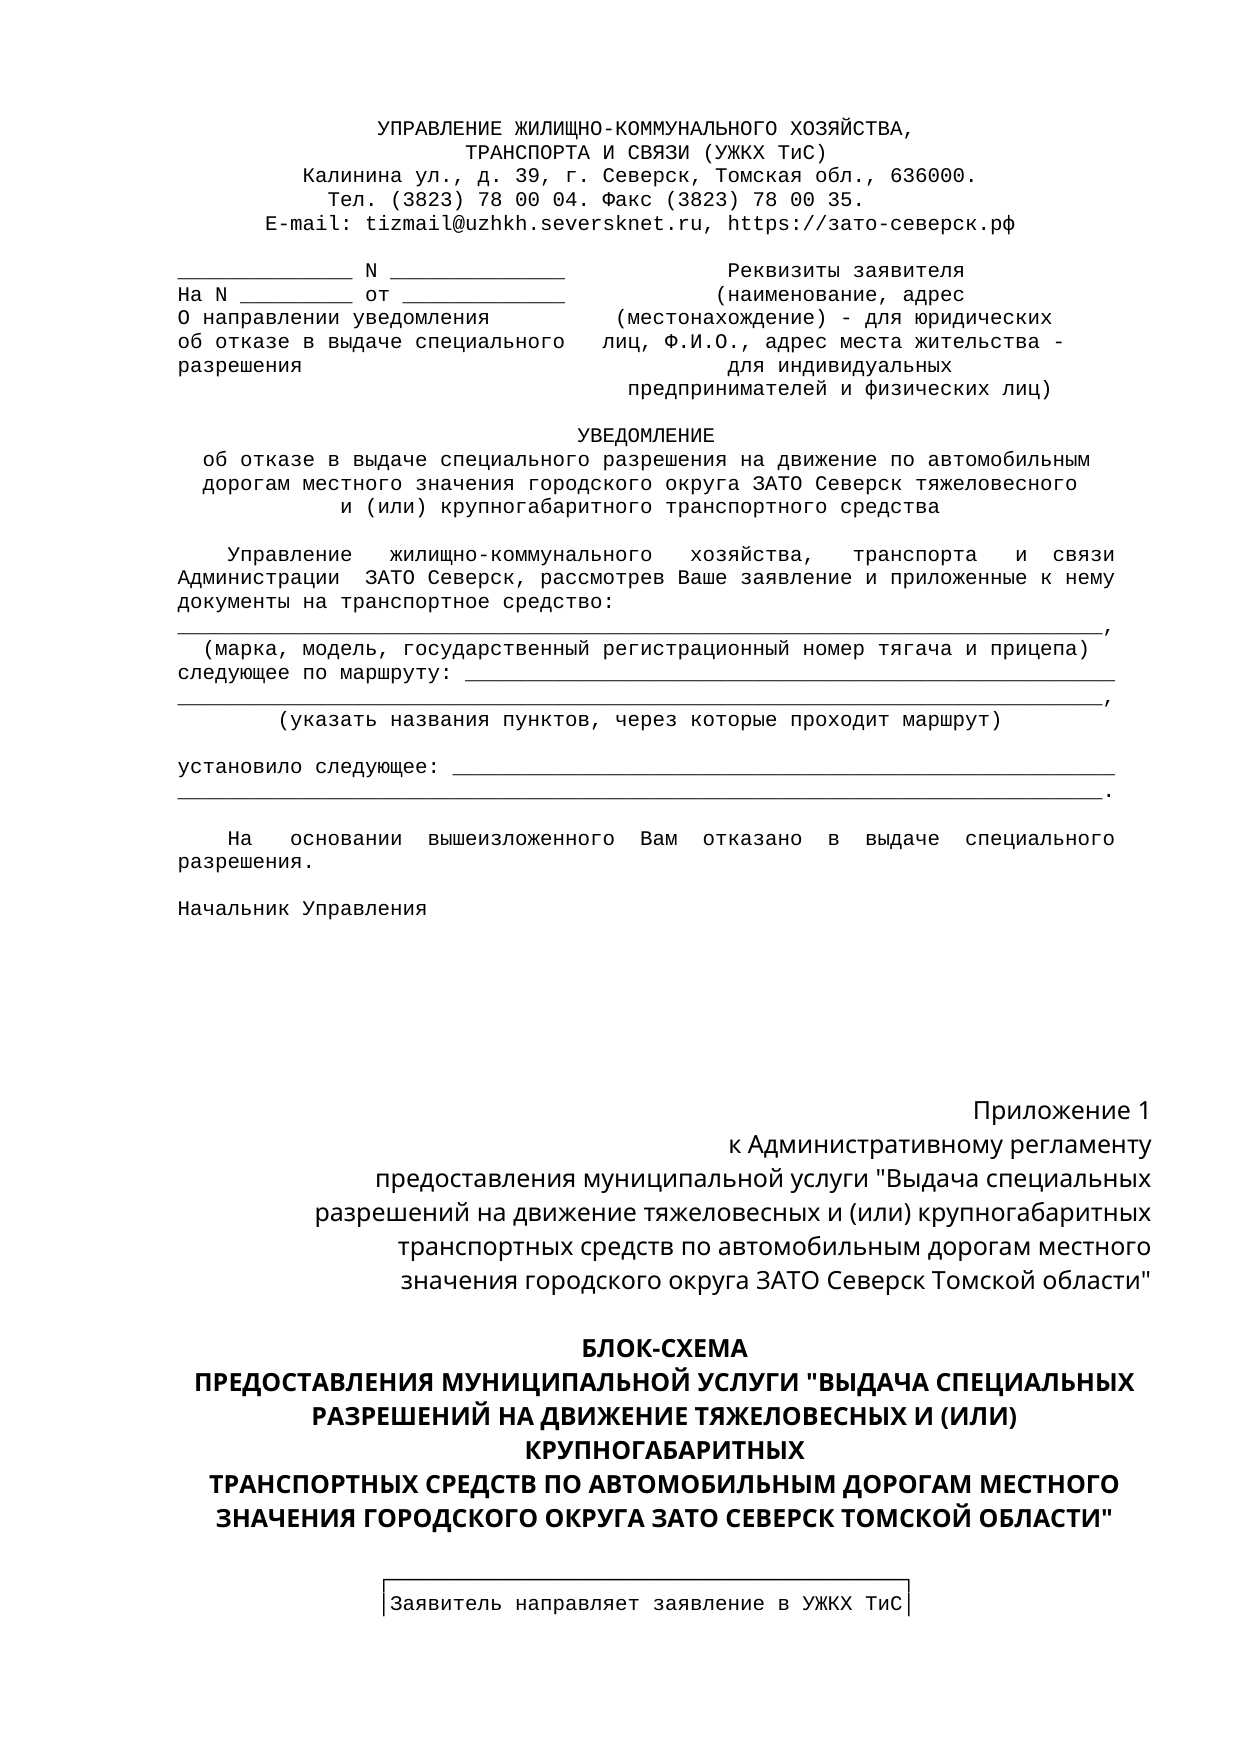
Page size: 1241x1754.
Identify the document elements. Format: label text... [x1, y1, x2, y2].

text об отказе в выдаче специального лиц, Ф.И.О., адрес места жительства - [177, 331, 1152, 354]
text Калинина ул., д. 39, г. Северск, Томская обл., 636000. [177, 165, 1152, 189]
text УПРАВЛЕНИЕ ЖИЛИЩНО-КОММУНАЛЬНОГО ХОЗЯЙСТВА, [177, 118, 1152, 142]
text E-mail: tizmail@uzhkh.seversknet.ru, https://зато-северск.рф [177, 213, 1152, 236]
text Приложение 1 [177, 1092, 1152, 1126]
text транспортных средств по автомобильным дорогам местного [177, 1229, 1152, 1263]
text следующее по маршруту: ____________________________________________________ [177, 662, 1152, 686]
text │Заявитель направляет заявление в УЖКХ ТиС│ [177, 1593, 1152, 1617]
text ┌─────────────────────────────────────────┐ [177, 1569, 1152, 1593]
text ТРАНСПОРТА И СВЯЗИ (УЖКХ ТиС) [177, 142, 1152, 165]
text предоставления муниципальной услуги "Выдача специальных [177, 1161, 1152, 1194]
text __________________________________________________________________________. [177, 780, 1152, 804]
text дорогам местного значения городского округа ЗАТО Северск тяжеловесного [177, 473, 1152, 496]
text документы на транспортное средство: [177, 591, 1152, 615]
text разрешения. [177, 851, 1152, 875]
title ТРАНСПОРТНЫХ СРЕДСТВ ПО АВТОМОБИЛЬНЫМ ДОРОГАМ МЕСТНОГО [177, 1467, 1152, 1501]
text установило следующее: _____________________________________________________ [177, 757, 1152, 780]
text На основании вышеизложенного Вам отказано в выдаче специального [177, 827, 1152, 851]
text На N _________ от _____________ (наименование, адрес [177, 284, 1152, 307]
text ______________ N ______________ Реквизиты заявителя [177, 260, 1152, 284]
title БЛОК-СХЕМА [177, 1331, 1152, 1365]
text Управление жилищно-коммунального хозяйства, транспорта и связи [177, 544, 1152, 567]
text (марка, модель, государственный регистрационный номер тягача и прицепа) [177, 638, 1152, 662]
text Администрации ЗАТО Северск, рассмотрев Ваше заявление и приложенные к нему [177, 567, 1152, 591]
title ПРЕДОСТАВЛЕНИЯ МУНИЦИПАЛЬНОЙ УСЛУГИ "ВЫДАЧА СПЕЦИАЛЬНЫХ [177, 1365, 1152, 1399]
text Тел. (3823) 78 00 04. Факс (3823) 78 00 35. [177, 189, 1152, 213]
text об отказе в выдаче специального разрешения на движение по автомобильным [177, 449, 1152, 473]
text __________________________________________________________________________, [177, 615, 1152, 638]
title ЗНАЧЕНИЯ ГОРОДСКОГО ОКРУГА ЗАТО СЕВЕРСК ТОМСКОЙ ОБЛАСТИ" [177, 1501, 1152, 1535]
text к Административному регламенту [177, 1126, 1152, 1161]
text Начальник Управления [177, 898, 1152, 922]
text УВЕДОМЛЕНИЕ [177, 426, 1152, 449]
text значения городского округа ЗАТО Северск Томской области" [177, 1263, 1152, 1297]
text предпринимателей и физических лиц) [177, 378, 1152, 402]
text (указать названия пунктов, через которые проходит маршрут) [177, 709, 1152, 733]
text разрешений на движение тяжеловесных и (или) крупногабаритных [177, 1194, 1152, 1229]
text разрешения для индивидуальных [177, 354, 1152, 378]
title РАЗРЕШЕНИЙ НА ДВИЖЕНИЕ ТЯЖЕЛОВЕСНЫХ И (ИЛИ) КРУПНОГАБАРИТНЫХ [177, 1399, 1152, 1467]
text и (или) крупногабаритного транспортного средства [177, 496, 1152, 520]
text О направлении уведомления (местонахождение) - для юридических [177, 307, 1152, 331]
text __________________________________________________________________________, [177, 686, 1152, 709]
